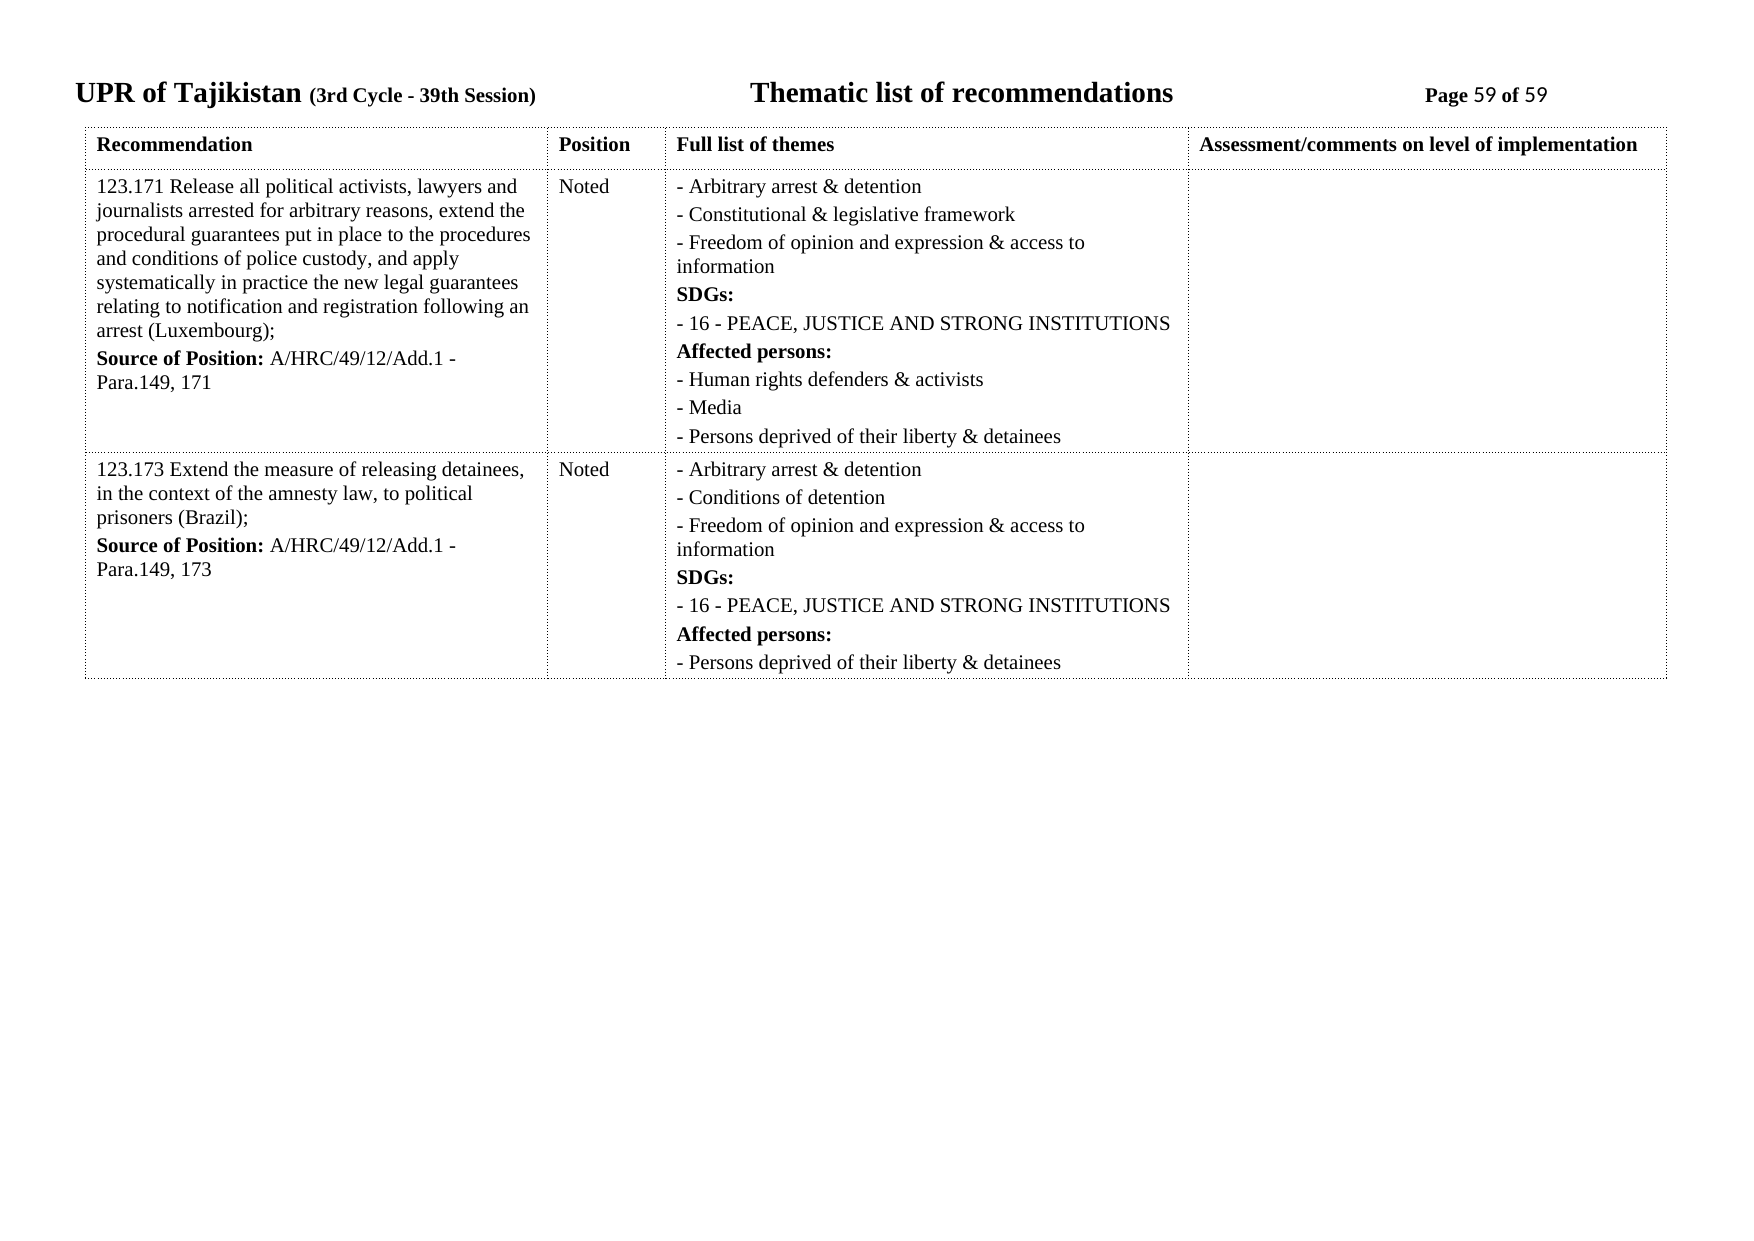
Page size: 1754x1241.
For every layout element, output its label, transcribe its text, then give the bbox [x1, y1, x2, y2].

table_cell 123.173 Extend the measure of releasing detainees, in the context of the amnesty law, to political prisoners (Brazil); Source of Position: A/HRC/49/12/Add.1 - Para.149, 173 [85, 452, 547, 678]
table_cell Noted [547, 452, 665, 678]
table_cell - Arbitrary arrest & detention - Constitutional & legislative framework - Freedom of opinion and expression & access to information SDGs: - 16 - PEACE, JUSTICE AND STRONG INSTITUTIONS Affected persons: - Human rights defenders & activists - Media - Persons deprived of their liberty & detainees [665, 169, 1188, 452]
table_cell Noted [547, 169, 665, 452]
table_cell - Arbitrary arrest & detention - Conditions of detention - Freedom of opinion and expression & access to information SDGs: - 16 - PEACE, JUSTICE AND STRONG INSTITUTIONS Affected persons: - Persons deprived of their liberty & detainees [665, 452, 1188, 678]
table_header Position [547, 127, 665, 169]
table_header Recommendation [85, 127, 547, 169]
table_header Full list of themes [665, 127, 1188, 169]
table_header Assessment/comments on level of implementation [1188, 127, 1666, 169]
table_cell [1188, 452, 1666, 678]
table_cell 123.171 Release all political activists, lawyers and journalists arrested for arbitrary reasons, extend the procedural guarantees put in place to the procedures and conditions of police custody, and apply systematically in practice the new legal guarantees relating to notification and registration following an arrest (Luxembourg); Source of Position: A/HRC/49/12/Add.1 - Para.149, 171 [85, 169, 547, 452]
table_cell [1188, 169, 1666, 452]
